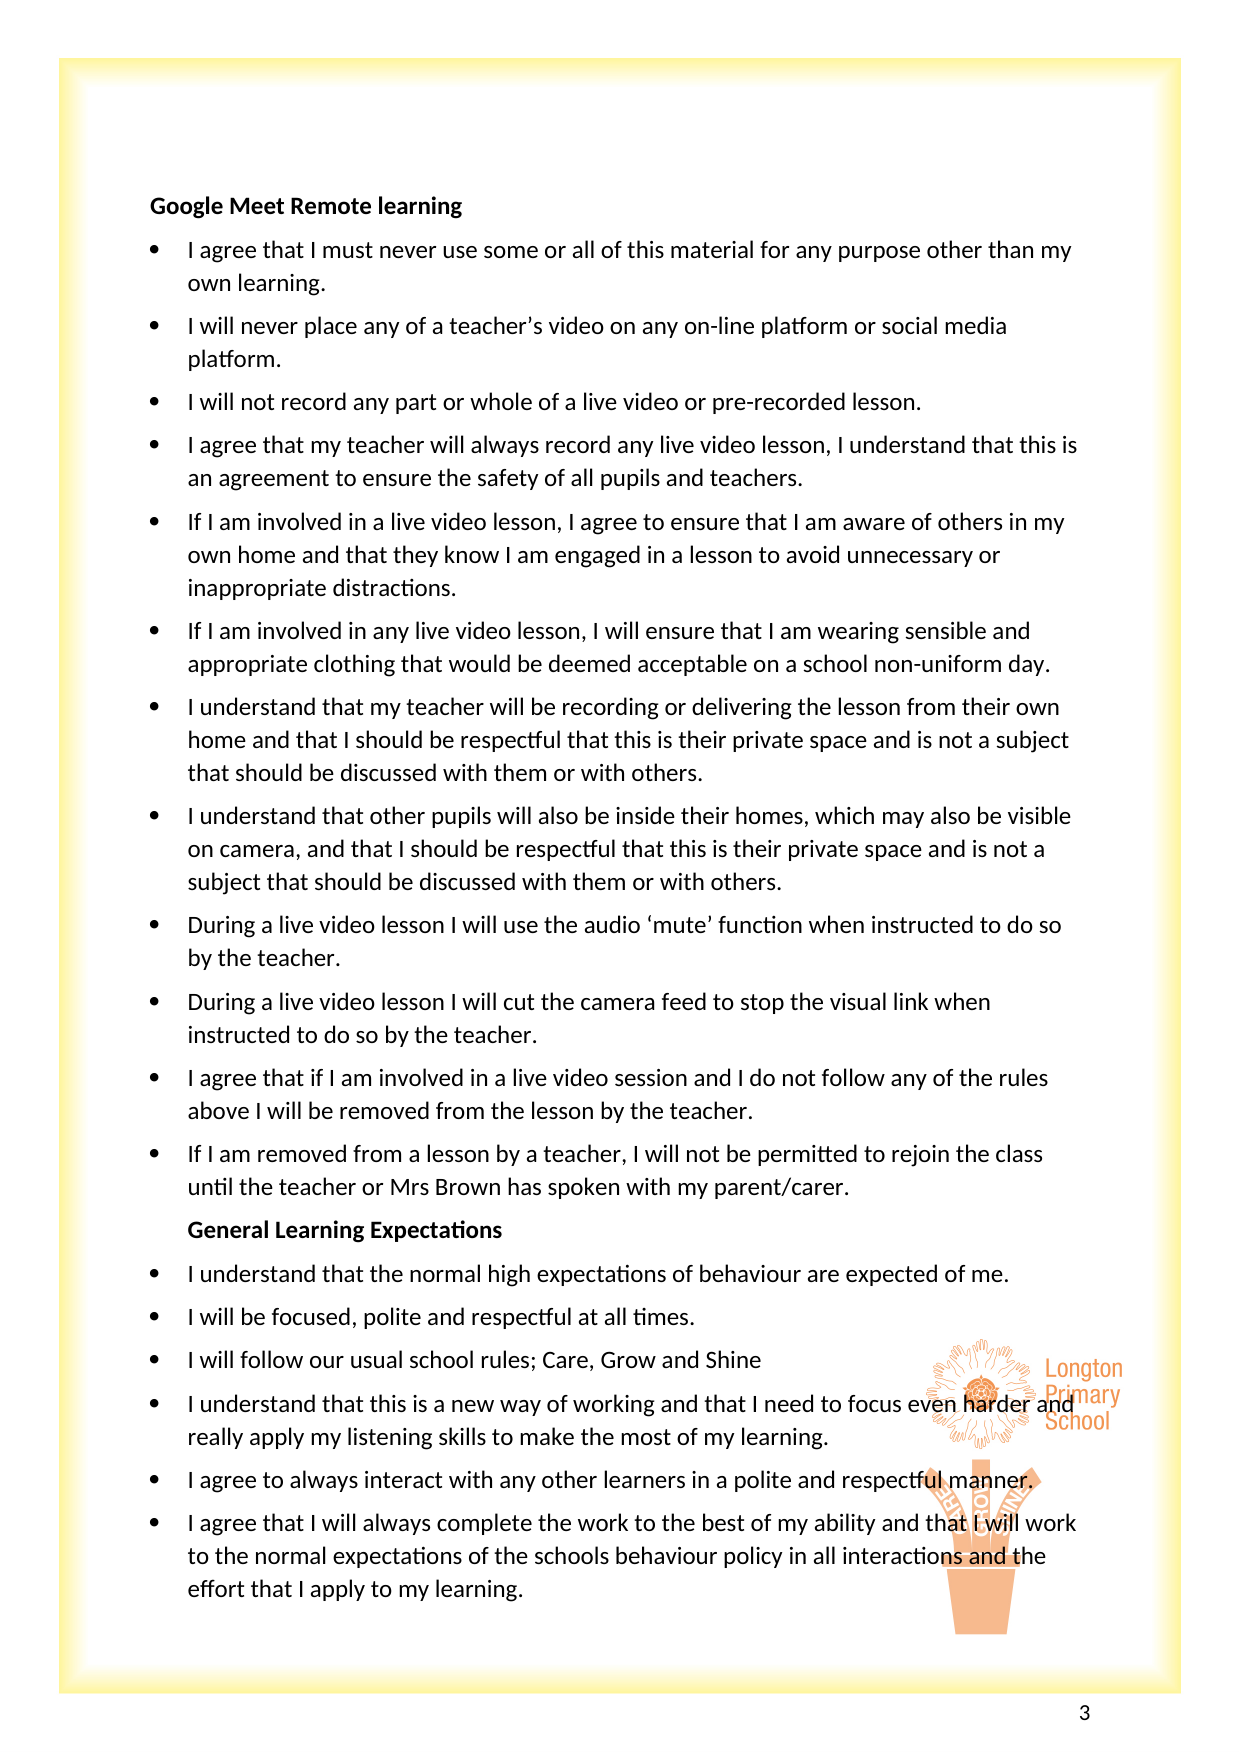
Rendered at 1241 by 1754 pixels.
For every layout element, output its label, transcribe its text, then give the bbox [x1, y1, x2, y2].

list I agree that I must never use some or all of this material for any purpose other than my own learning. [150, 234, 1090, 297]
list I will not record any part or whole of a live video or pre-recorded lesson. [150, 386, 1090, 417]
list I will be focused, polite and respectful at all times. [150, 1301, 1090, 1332]
list I understand that the normal high expectations of behaviour are expected of me. [150, 1258, 1090, 1288]
list I understand that my teacher will be recording or delivering the lesson from their own home and that I should be respectful that this is their private space and is not a subject that should be discussed with them or with others. [150, 691, 1090, 788]
list I understand that this is a new way of working and that I need to focus even harder and really apply my listening skills to make the most of my learning. [150, 1388, 1090, 1451]
list I agree that if I am involved in a live video session and I do not follow any of the rules above I will be removed from the lesson by the teacher. [150, 1062, 1090, 1126]
list I will follow our usual school rules; Care, Grow and Shine [150, 1344, 1090, 1375]
picture [0, 0, 1239, 1752]
list I understand that other pupils will also be inside their homes, which may also be visible on camera, and that I should be respectful that this is their private space and is not a subject that should be discussed with them or with others. [150, 800, 1090, 897]
list I agree that my teacher will always record any live video lesson, I understand that this is an agreement to ensure the safety of all pupils and teachers. [150, 429, 1090, 493]
list During a live video lesson I will use the audio ‘mute’ function when instructed to do so by the teacher. [150, 909, 1090, 973]
text Google Meet Remote learning [150, 190, 1090, 221]
text General Learning Expectations [187, 1214, 1090, 1245]
list I will never place any of a teacher’s video on any on-line platform or social media platform. [150, 310, 1090, 373]
list I agree that I will always complete the work to the best of my ability and that I will work to the normal expectations of the schools behaviour policy in all interactions and the effort that I apply to my learning. [150, 1507, 1090, 1604]
list I agree to always interact with any other learners in a polite and respectful manner. [150, 1464, 1090, 1495]
list If I am involved in a live video lesson, I agree to ensure that I am aware of others in my own home and that they know I am engaged in a lesson to avoid unnecessary or inappropriate distractions. [150, 506, 1090, 602]
list During a live video lesson I will cut the camera feed to stop the visual link when instructed to do so by the teacher. [150, 986, 1090, 1049]
list If I am involved in any live video lesson, I will ensure that I am wearing sensible and appropriate clothing that would be deemed acceptable on a school non-uniform day. [150, 615, 1090, 678]
list If I am removed from a lesson by a teacher, I will not be permitted to rejoin the class until the teacher or Mrs Brown has spoken with my parent/carer. [150, 1138, 1090, 1202]
